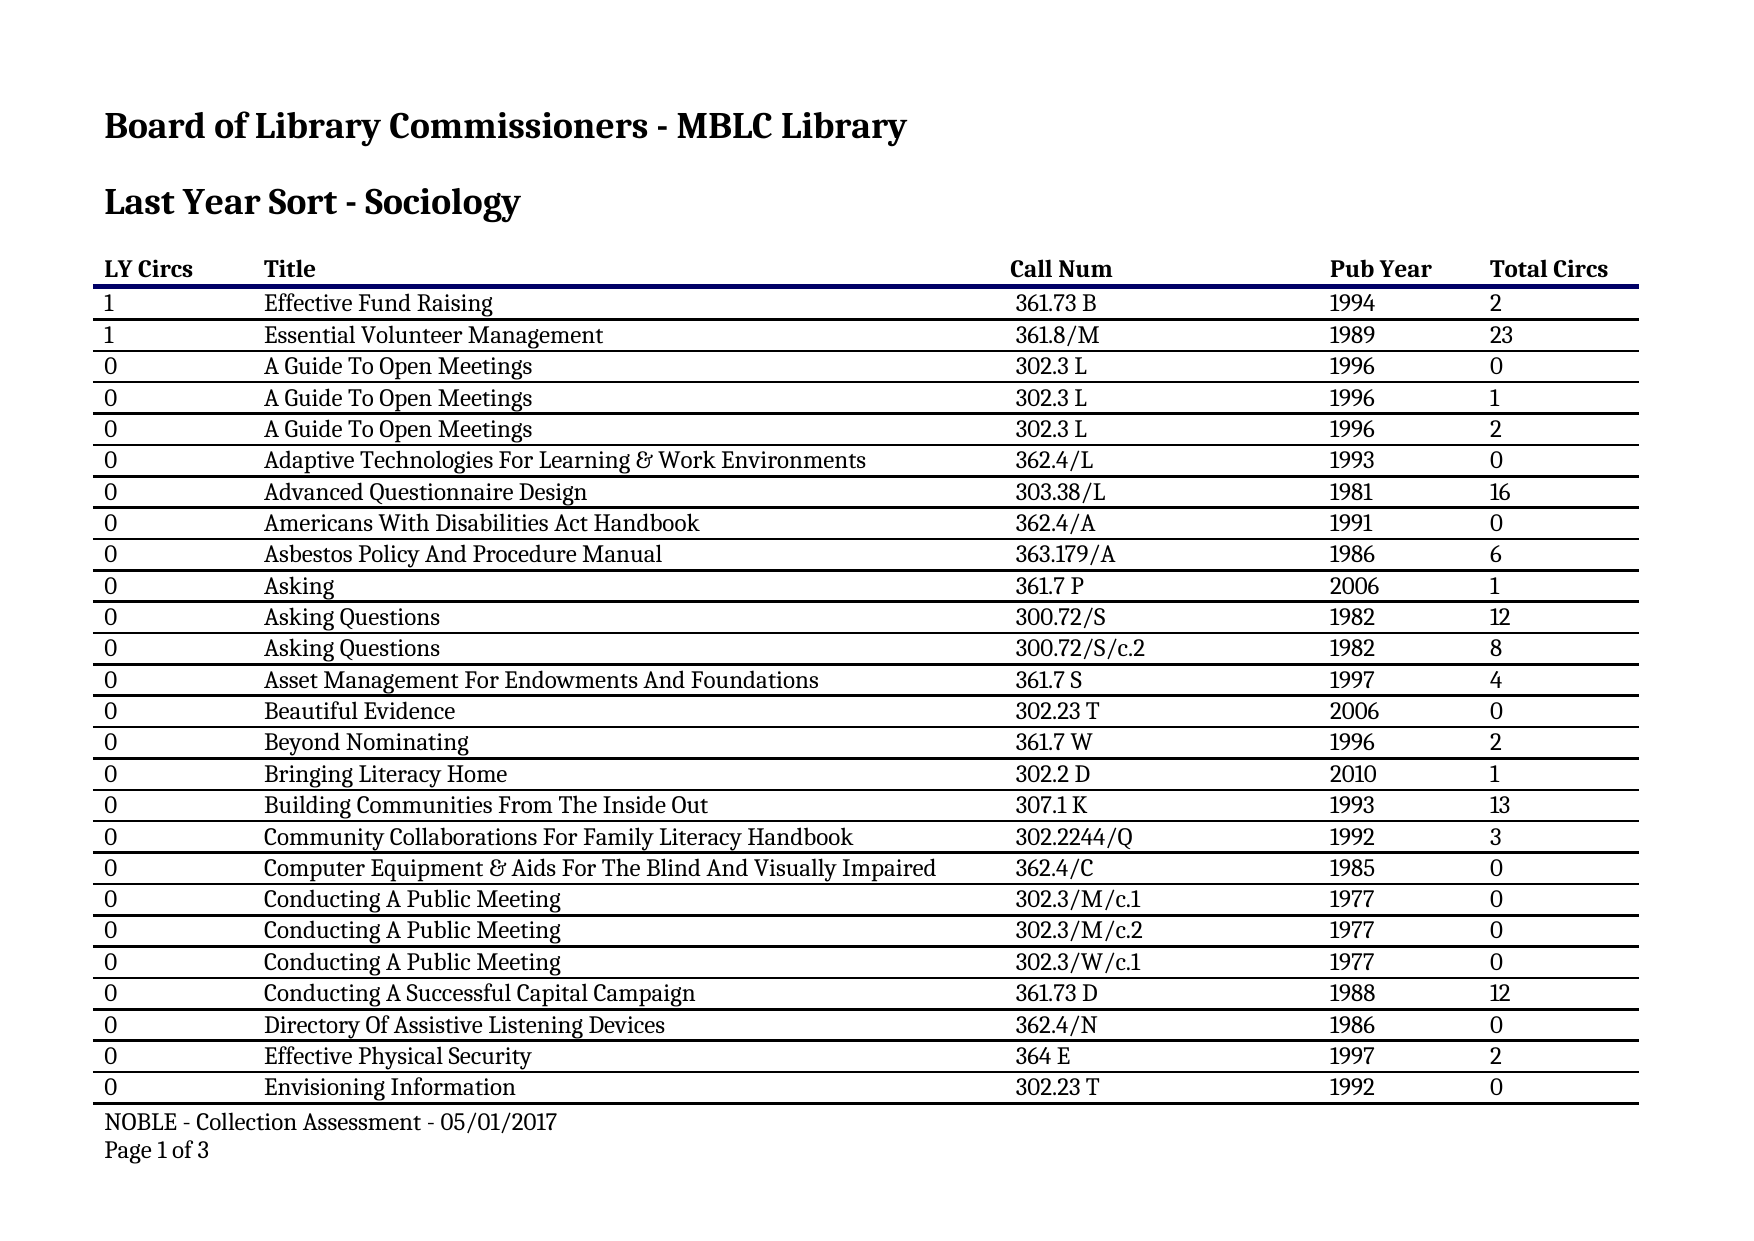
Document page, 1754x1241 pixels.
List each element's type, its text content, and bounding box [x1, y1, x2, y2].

table_cell 12 [1479, 979, 1638, 1008]
table_cell 1992 [1319, 822, 1478, 851]
table_cell Building Communities From The Inside Out [253, 791, 999, 820]
table_cell 4 [1479, 666, 1638, 694]
table_cell 302.3/M/c.2 [999, 917, 1319, 945]
table_cell 3 [1479, 822, 1638, 851]
table_cell 0 [1479, 697, 1638, 726]
text Last Year Sort - Sociology [104, 181, 1650, 224]
table_cell 0 [93, 822, 253, 851]
table_cell 300.72/S [999, 603, 1319, 632]
table_cell Asking Questions [253, 603, 999, 632]
table_cell 2 [1479, 289, 1638, 318]
table_cell 300.72/S/c.2 [999, 634, 1319, 663]
table_cell 2006 [1319, 572, 1478, 600]
table_cell 12 [1479, 603, 1638, 632]
table_cell 2006 [1319, 697, 1478, 726]
table_cell 1977 [1319, 917, 1478, 945]
table_cell 0 [1479, 446, 1638, 475]
table_cell Asking [253, 572, 999, 600]
table_cell Effective Physical Security [253, 1042, 999, 1071]
table_cell 0 [1479, 854, 1638, 882]
table_cell 0 [1479, 352, 1638, 381]
table_cell 302.3 L [999, 415, 1319, 443]
table_cell 0 [93, 572, 253, 600]
table_cell Envisioning Information [253, 1073, 999, 1102]
table_cell 1981 [1319, 478, 1478, 506]
table_cell 362.4/N [999, 1011, 1319, 1039]
table_cell 302.23 T [999, 697, 1319, 726]
table_cell 1 [93, 321, 253, 349]
table_cell Americans With Disabilities Act Handbook [253, 509, 999, 538]
table_cell Asbestos Policy And Procedure Manual [253, 540, 999, 569]
table_cell 364 E [999, 1042, 1319, 1071]
table_header Pub Year [1319, 255, 1478, 284]
table_cell 8 [1479, 634, 1638, 663]
table_cell Adaptive Technologies For Learning & Work Environments [253, 446, 999, 475]
table_header Call Num [999, 255, 1319, 284]
table_cell 302.3/M/c.1 [999, 885, 1319, 914]
table_cell 0 [1479, 509, 1638, 538]
table_cell 0 [93, 854, 253, 882]
table_cell 13 [1479, 791, 1638, 820]
table_cell 303.38/L [999, 478, 1319, 506]
table_cell 302.23 T [999, 1073, 1319, 1102]
table_cell Beyond Nominating [253, 728, 999, 757]
table_cell 1986 [1319, 1011, 1478, 1039]
table_cell Essential Volunteer Management [253, 321, 999, 349]
table_cell Beautiful Evidence [253, 697, 999, 726]
table_cell 0 [93, 603, 253, 632]
table_cell 307.1 K [999, 791, 1319, 820]
table_cell 302.3 L [999, 352, 1319, 381]
table_cell A Guide To Open Meetings [253, 352, 999, 381]
table_cell 0 [93, 948, 253, 977]
table_cell Conducting A Public Meeting [253, 885, 999, 914]
text Board of Library Commissioners - MBLC Library [104, 105, 1650, 148]
table_cell 1994 [1319, 289, 1478, 318]
table_cell Computer Equipment & Aids For The Blind And Visually Impaired [253, 854, 999, 882]
table_cell 0 [93, 540, 253, 569]
table_cell 0 [93, 760, 253, 788]
table_cell 1 [93, 289, 253, 318]
table_cell 1977 [1319, 948, 1478, 977]
table_cell 1992 [1319, 1073, 1478, 1102]
table_cell 0 [93, 917, 253, 945]
table_cell 1 [1479, 760, 1638, 788]
table_cell Conducting A Public Meeting [253, 917, 999, 945]
table_cell 361.8/M [999, 321, 1319, 349]
table_cell 0 [93, 791, 253, 820]
table_cell 1993 [1319, 791, 1478, 820]
table_cell 0 [93, 979, 253, 1008]
table_cell 362.4/L [999, 446, 1319, 475]
table_cell 0 [1479, 1073, 1638, 1102]
table_cell 2 [1479, 728, 1638, 757]
table_cell 302.3 L [999, 383, 1319, 412]
table_cell 1977 [1319, 885, 1478, 914]
table_header LY Circs [93, 255, 253, 284]
table_cell 363.179/A [999, 540, 1319, 569]
table_cell 2 [1479, 415, 1638, 443]
table_cell 1996 [1319, 383, 1478, 412]
table_cell 0 [93, 446, 253, 475]
table_cell 0 [93, 509, 253, 538]
table_cell 1993 [1319, 446, 1478, 475]
table_cell 0 [93, 383, 253, 412]
table_header Title [253, 255, 999, 284]
table_cell 1997 [1319, 666, 1478, 694]
table_cell Community Collaborations For Family Literacy Handbook [253, 822, 999, 851]
table_cell 0 [1479, 1011, 1638, 1039]
table_cell 0 [93, 634, 253, 663]
table_cell 1986 [1319, 540, 1478, 569]
table_header Total Circs [1479, 255, 1638, 284]
table_cell Conducting A Public Meeting [253, 948, 999, 977]
table_cell 1988 [1319, 979, 1478, 1008]
table_cell 1982 [1319, 634, 1478, 663]
table_cell 1997 [1319, 1042, 1478, 1071]
table_cell 23 [1479, 321, 1638, 349]
table_cell Advanced Questionnaire Design [253, 478, 999, 506]
table_cell A Guide To Open Meetings [253, 383, 999, 412]
table_cell 0 [1479, 885, 1638, 914]
table_cell Asset Management For Endowments And Foundations [253, 666, 999, 694]
table_cell 361.7 P [999, 572, 1319, 600]
table_cell 0 [93, 415, 253, 443]
table_cell 0 [1479, 917, 1638, 945]
table_cell 361.7 S [999, 666, 1319, 694]
table_cell 0 [93, 1042, 253, 1071]
table_cell 302.2244/Q [999, 822, 1319, 851]
table_cell 1991 [1319, 509, 1478, 538]
table_cell 2010 [1319, 760, 1478, 788]
table_cell 0 [93, 885, 253, 914]
table_cell Effective Fund Raising [253, 289, 999, 318]
table_cell 302.2 D [999, 760, 1319, 788]
table_cell 362.4/C [999, 854, 1319, 882]
table_cell 1982 [1319, 603, 1478, 632]
table_cell 16 [1479, 478, 1638, 506]
table_cell 0 [93, 666, 253, 694]
table_cell 1996 [1319, 728, 1478, 757]
table_cell 1985 [1319, 854, 1478, 882]
table_cell 1 [1479, 383, 1638, 412]
table_cell 0 [93, 728, 253, 757]
table_cell 0 [93, 478, 253, 506]
table_cell 361.7 W [999, 728, 1319, 757]
table_cell 0 [93, 352, 253, 381]
table_cell A Guide To Open Meetings [253, 415, 999, 443]
table_cell 362.4/A [999, 509, 1319, 538]
table_cell 1 [1479, 572, 1638, 600]
table_cell 302.3/W/c.1 [999, 948, 1319, 977]
table_cell 1996 [1319, 352, 1478, 381]
table_cell Asking Questions [253, 634, 999, 663]
table_cell Bringing Literacy Home [253, 760, 999, 788]
table_cell 1996 [1319, 415, 1478, 443]
table_cell Conducting A Successful Capital Campaign [253, 979, 999, 1008]
table_cell 0 [1479, 948, 1638, 977]
table_cell Directory Of Assistive Listening Devices [253, 1011, 999, 1039]
table_cell 0 [93, 697, 253, 726]
table_cell 0 [93, 1011, 253, 1039]
table_cell 1989 [1319, 321, 1478, 349]
table_cell 0 [93, 1073, 253, 1102]
table_cell 2 [1479, 1042, 1638, 1071]
table_cell 6 [1479, 540, 1638, 569]
table_cell 361.73 D [999, 979, 1319, 1008]
table_cell 361.73 B [999, 289, 1319, 318]
